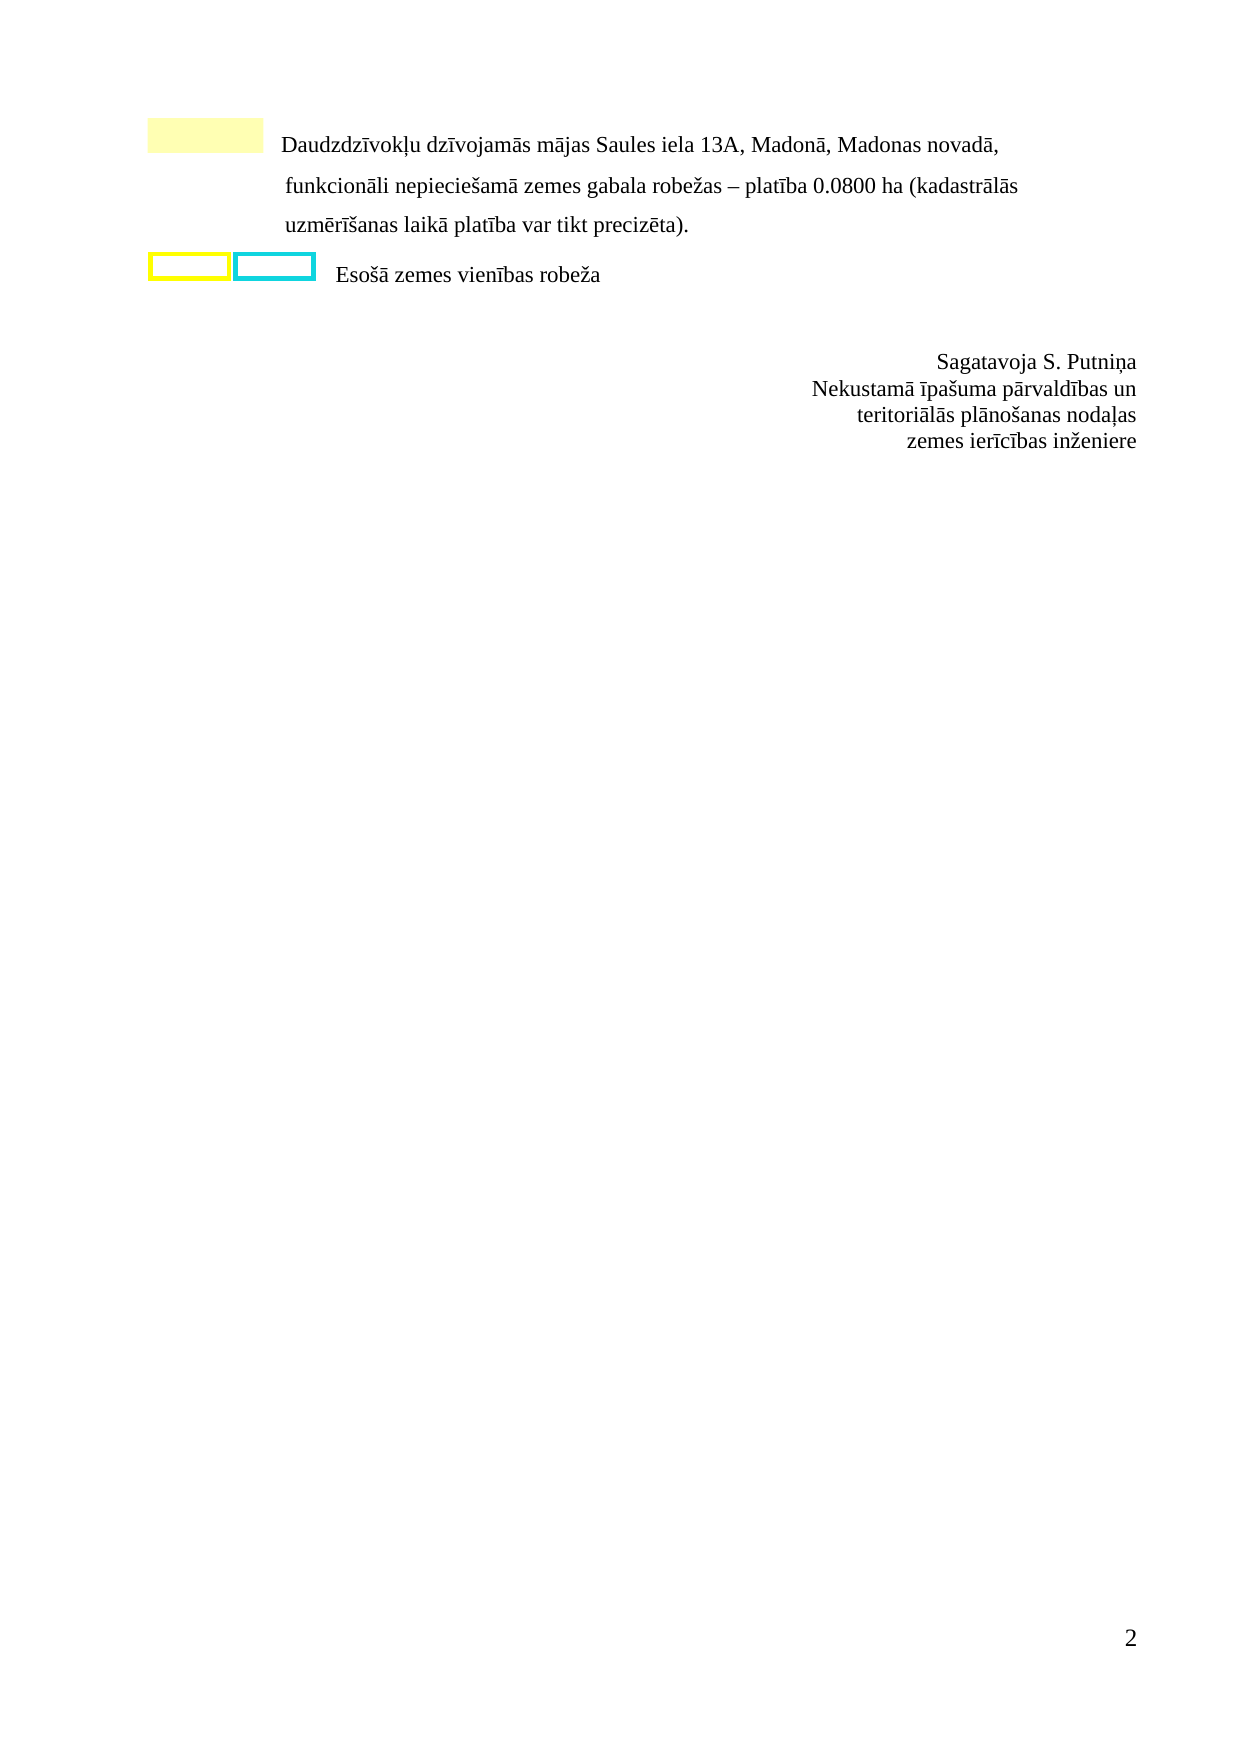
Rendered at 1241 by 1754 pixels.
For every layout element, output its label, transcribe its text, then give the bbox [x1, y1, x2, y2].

text zemes ierīcības inženiere [148, 427, 1137, 454]
text funkcionāli nepieciešamā zemes gabala robežas – platība 0.0800 ha (kadastrālās [148, 172, 1137, 198]
text Esošā zemes vienības robeža [148, 251, 1137, 287]
text uzmērīšanas laikā platība var tikt precizēta). [148, 211, 1137, 238]
picture [147, 118, 264, 153]
text Nekustamā īpašuma pārvaldības un [148, 374, 1137, 401]
text teritoriālās plānošanas nodaļas [148, 401, 1137, 427]
text Sagatavoja S. Putniņa [148, 348, 1137, 374]
text Daudzdzīvokļu dzīvojamās mājas Saules iela 13A, Madonā, Madonas novadā, [148, 118, 1137, 157]
